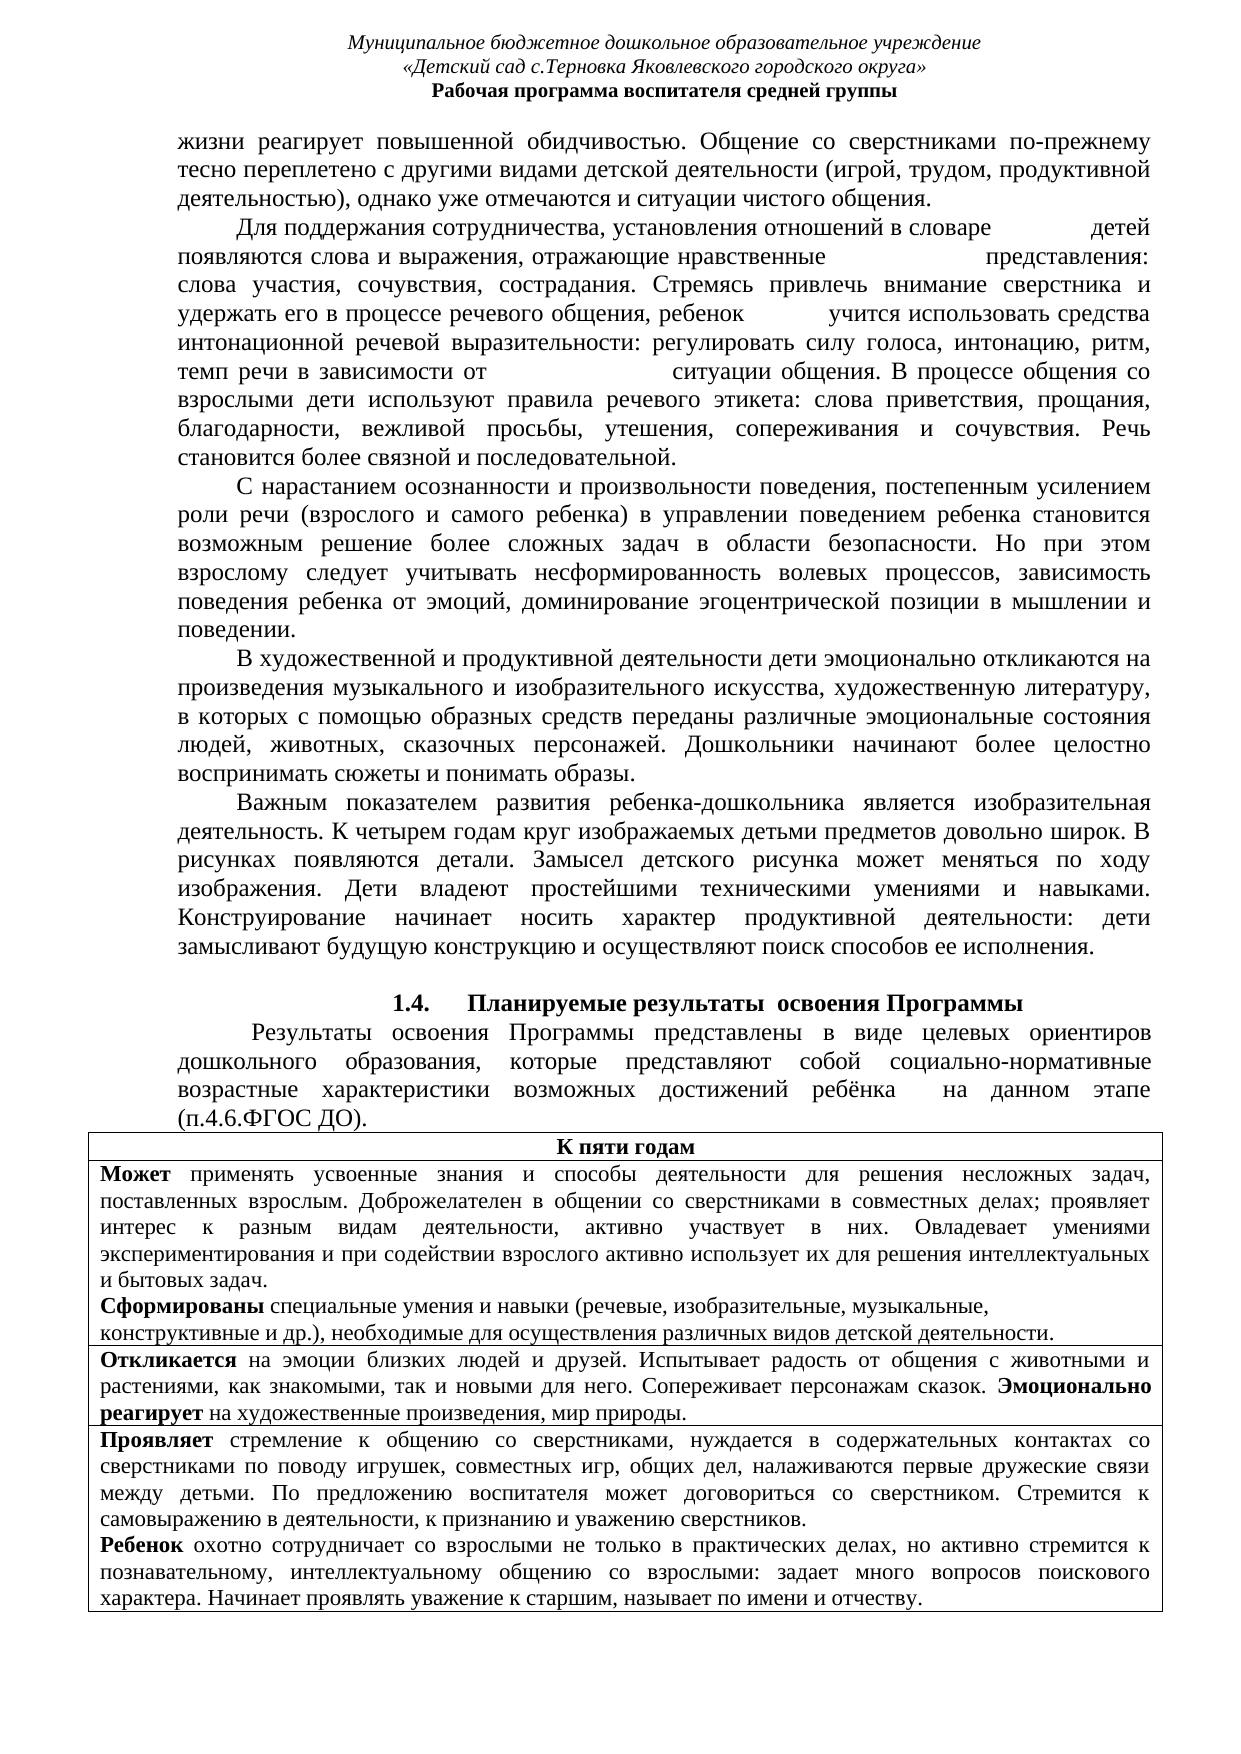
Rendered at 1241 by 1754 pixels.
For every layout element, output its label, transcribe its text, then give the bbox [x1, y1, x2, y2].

table_header К пяти годам [89, 1133, 1162, 1159]
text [177, 126, 1152, 212]
table_cell Может применять усвоенные знания и способы деятельности для решения несложных задач, поставленных взрослым. Доброжелателен в общении со сверстниками в совместных делах; проявляет интерес к разным видам деятельности, активно участвует в них. Овладевает умениями экспериментирования и при содействии взрослого активно использует их для решения интеллектуальных и бытовых задач. Сформированы специальные умения и навыки (речевые, изобразительные, музыкальные, конструктивные и др.), необходимые для осуществления различных видов детской деятельности. [89, 1161, 1162, 1345]
text Для поддержания сотрудничества, установления отношений в словаре детей появляются слова и выражения, отражающие нравственные представления: слова участия, сочувствия, сострадания. Стремясь привлечь внимание сверстника и удержать его в процессе речевого общения, ребенок учится использовать средства интонационной речевой выразительности: регулировать силу голоса, интонацию, ритм, темп речи в зависимости от ситуации общения. В процессе общения со взрослыми дети используют правила речевого этикета: слова приветствия, прощания, благодарности, вежливой просьбы, утешения, сопереживания и сочувствия. Речь становится более связной и последовательной. [177, 212, 1152, 471]
text Важным показателем развития ребенка-дошкольника является изобразительная деятельность. К четырем годам круг изображаемых детьми предметов довольно широк. В рисунках появляются детали. Замысел детского рисунка может меняться по ходу изображения. Дети владеют простейшими техническими умениями и навыками. Конструирование начинает носить характер продуктивной деятельности: дети замысливают будущую конструкцию и осуществляют поиск способов ее исполнения. [177, 787, 1152, 959]
list Планируемые результаты освоения Программы [264, 988, 1152, 1017]
table_cell Проявляет стремление к общению со сверстниками, нуждается в содержательных контактах со сверстниками по поводу игрушек, совместных игр, общих дел, налаживаются первые дружеские связи между детьми. По предложению воспитателя может договориться со сверстником. Стремится к самовыражению в деятельности, к признанию и уважению сверстников. Ребенок охотно сотрудничает со взрослыми не только в практических делах, но активно стремится к познавательному, интеллектуальному общению со взрослыми: задает много вопросов поискового характера. Начинает проявлять уважение к старшим, называет по имени и отчеству. [89, 1426, 1162, 1611]
table_cell Откликается на эмоции близких людей и друзей. Испытывает радость от общения с животными и растениями, как знакомыми, так и новыми для него. Сопереживает персонажам сказок. Эмоционально реагирует на художественные произведения, мир природы. [89, 1346, 1162, 1425]
text В художественной и продуктивной деятельности дети эмоционально откликаются на произведения музыкального и изобразительного искусства, художественную литературу, в которых с помощью образных средств переданы различные эмоциональные состояния людей, животных, сказочных персонажей. Дошкольники начинают более целостно воспринимать сюжеты и понимать образы. [177, 643, 1152, 787]
text Результаты освоения Программы представлены в виде целевых ориентиров дошкольного образования, которые представляют собой социально-нормативные возрастные характеристики возможных достижений ребёнка на данном этапе (п.4.6.ФГОС ДО). [177, 1017, 1152, 1132]
text С нарастанием осознанности и произвольности поведения, постепенным усилением роли речи (взрослого и самого ребенка) в управлении поведением ребенка становится возможным решение более сложных задач в области безопасности. Но при этом взрослому следует учитывать несформированность волевых процессов, зависимость поведения ребенка от эмоций, доминирование эгоцентрической позиции в мышлении и поведении. [177, 471, 1152, 643]
